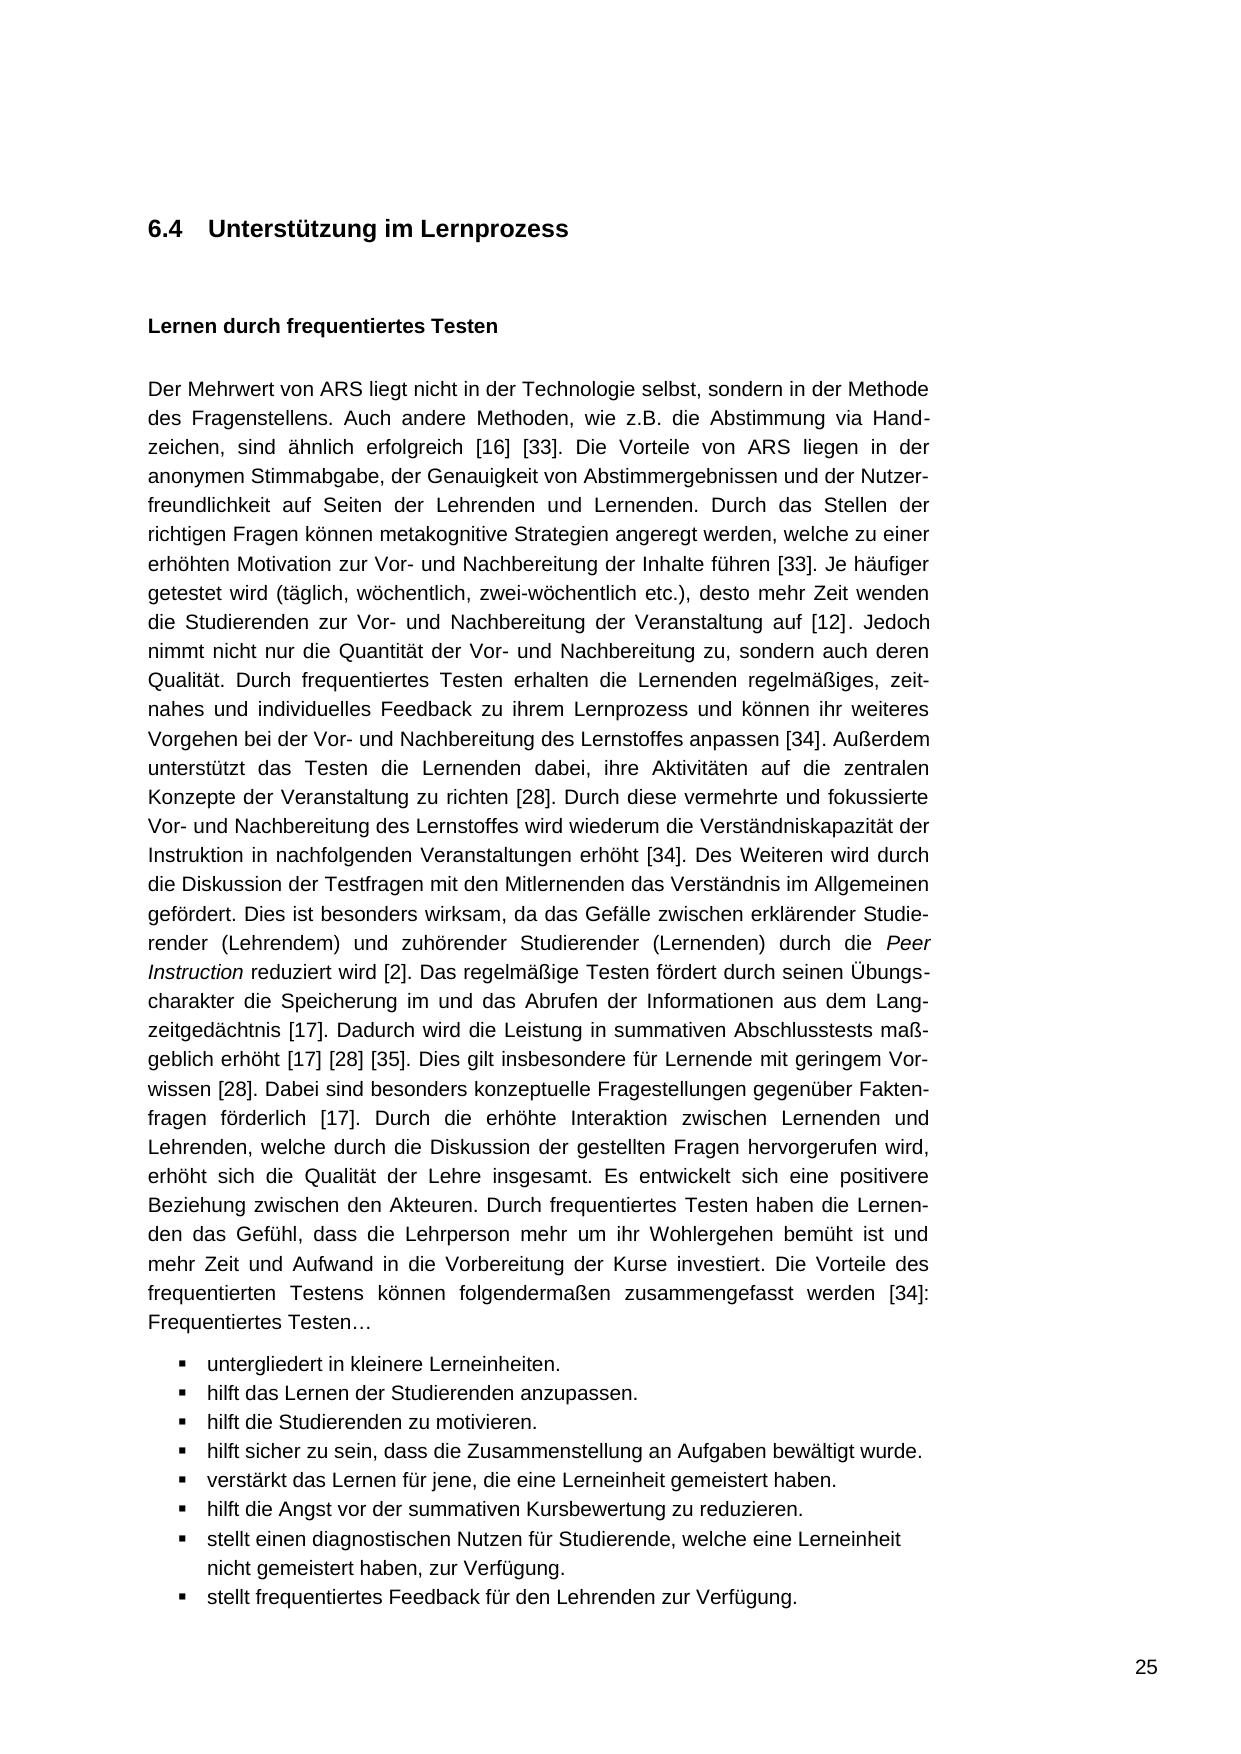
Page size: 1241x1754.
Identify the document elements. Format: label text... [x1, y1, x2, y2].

text Der Mehrwert von ARS liegt nicht in der Technologie selbst, sondern in der Methode des Fragenstellens. Auch andere Methoden, wie z.B. die Abstimmung via Handzeichen, sind ähnlich erfolgreich [16] [33]. Die Vorteile von ARS liegen in der anonymen Stimmabgabe, der Genauigkeit von Abstimmergebnissen und der Nutzer-freundlichkeit auf Seiten der Lehrenden und Lernenden. Durch das Stellen der richtigen Fragen können metakognitive Strategien angeregt werden, welche zu einer erhöhten Motivation zur Vor- und Nachbereitung der Inhalte führen [33]. Je häufiger getestet wird (täglich, wöchentlich, zwei-wöchentlich etc.), desto mehr Zeit wenden die Studierenden zur Vor- und Nachbereitung der Veranstaltung auf [12]. Jedoch nimmt nicht nur die Quantität der Vor- und Nachbereitung zu, sondern auch deren Qualität. Durch frequentiertes Testen erhalten die Lernenden regelmäßiges, zeit-nahes und individuelles Feedback zu ihrem Lernprozess und können ihr weiteres Vorgehen bei der Vor- und Nachbereitung des Lernstoffes anpassen [34]. Außerdem unterstützt das Testen die Lernenden dabei, ihre Aktivitäten auf die zentralen Konzepte der Veranstaltung zu richten [28]. Durch diese vermehrte und fokussierte Vor- und Nachbereitung des Lernstoffes wird wiederum die Verständniskapazität der Instruktion in nachfolgenden Veranstaltungen erhöht [34]. Des Weiteren wird durch die Diskussion der Testfragen mit den Mitlernenden das Verständnis im Allgemeinen gefördert. Dies ist besonders wirksam, da das Gefälle zwischen erklärender Studie-render (Lehrendem) und zuhörender Studierender (Lernenden) durch die Peer Instruction reduziert wird [2]. Das regelmäßige Testen fördert durch seinen Übungscharakter die Speicherung im und das Abrufen der Informationen aus dem Lang-zeitgedächtnis [17]. Dadurch wird die Leistung in summativen Abschlusstests maß-geblich erhöht [17] [28] [35]. Dies gilt insbesondere für Lernende mit geringem Vor-wissen [28]. Dabei sind besonders konzeptuelle Fragestellungen gegenüber Fakten-fragen förderlich [17]. Durch die erhöhte Interaktion zwischen Lernenden und Lehrenden, welche durch die Diskussion der gestellten Fragen hervorgerufen wird, erhöht sich die Qualität der Lehre insgesamt. Es entwickelt sich eine positivere Beziehung zwischen den Akteuren. Durch frequentiertes Testen haben die Lernen-den das Gefühl, dass die Lehrperson mehr um ihr Wohlergehen bemüht ist und mehr Zeit und Aufwand in die Vorbereitung der Kurse investiert. Die Vorteile des frequentierten Testens können folgendermaßen zusammengefasst werden [34]: Frequentiertes Testen… [148, 373, 930, 1335]
list stellt frequentiertes Feedback für den Lehrenden zur Verfügung. [177, 1581, 930, 1610]
list stellt einen diagnostischen Nutzen für Studierende, welche eine Lerneinheit nicht gemeistert haben, zur Verfügung. [177, 1523, 930, 1581]
subtitle Lernen durch frequentiertes Testen [148, 310, 892, 339]
list hilft die Studierenden zu motivieren. [177, 1406, 930, 1435]
subtitle Unterstützung im Lernprozess [148, 214, 892, 243]
list hilft sicher zu sein, dass die Zusammenstellung an Aufgaben bewältigt wurde. [177, 1435, 930, 1464]
list hilft die Angst vor der summativen Kursbewertung zu reduzieren. [177, 1493, 930, 1523]
list hilft das Lernen der Studierenden anzupassen. [177, 1377, 930, 1406]
list untergliedert in kleinere Lerneinheiten. [177, 1348, 930, 1377]
list verstärkt das Lernen für jene, die eine Lerneinheit gemeistert haben. [177, 1464, 930, 1493]
